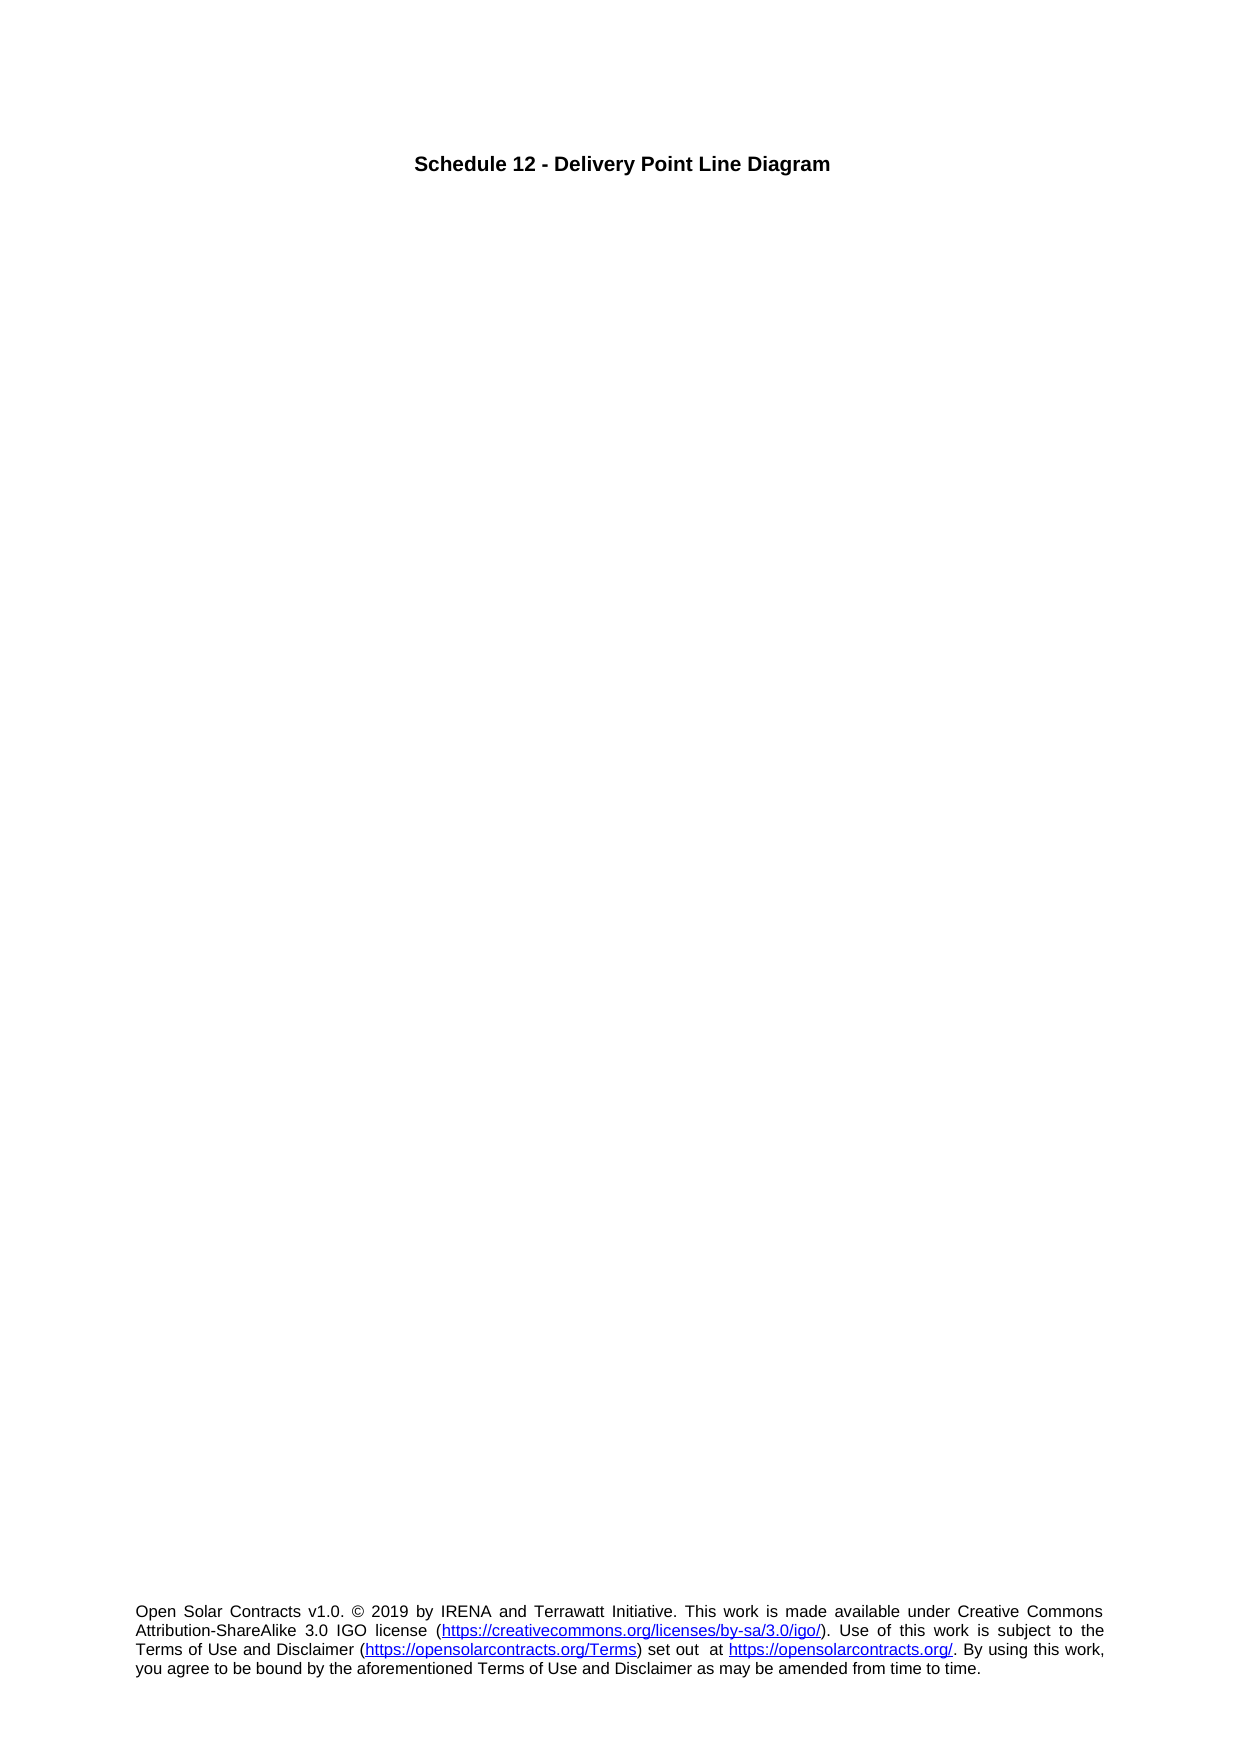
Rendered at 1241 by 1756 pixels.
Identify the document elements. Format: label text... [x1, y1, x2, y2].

text Schedule 12 - Delivery Point Line Diagram [135, 152, 1109, 176]
